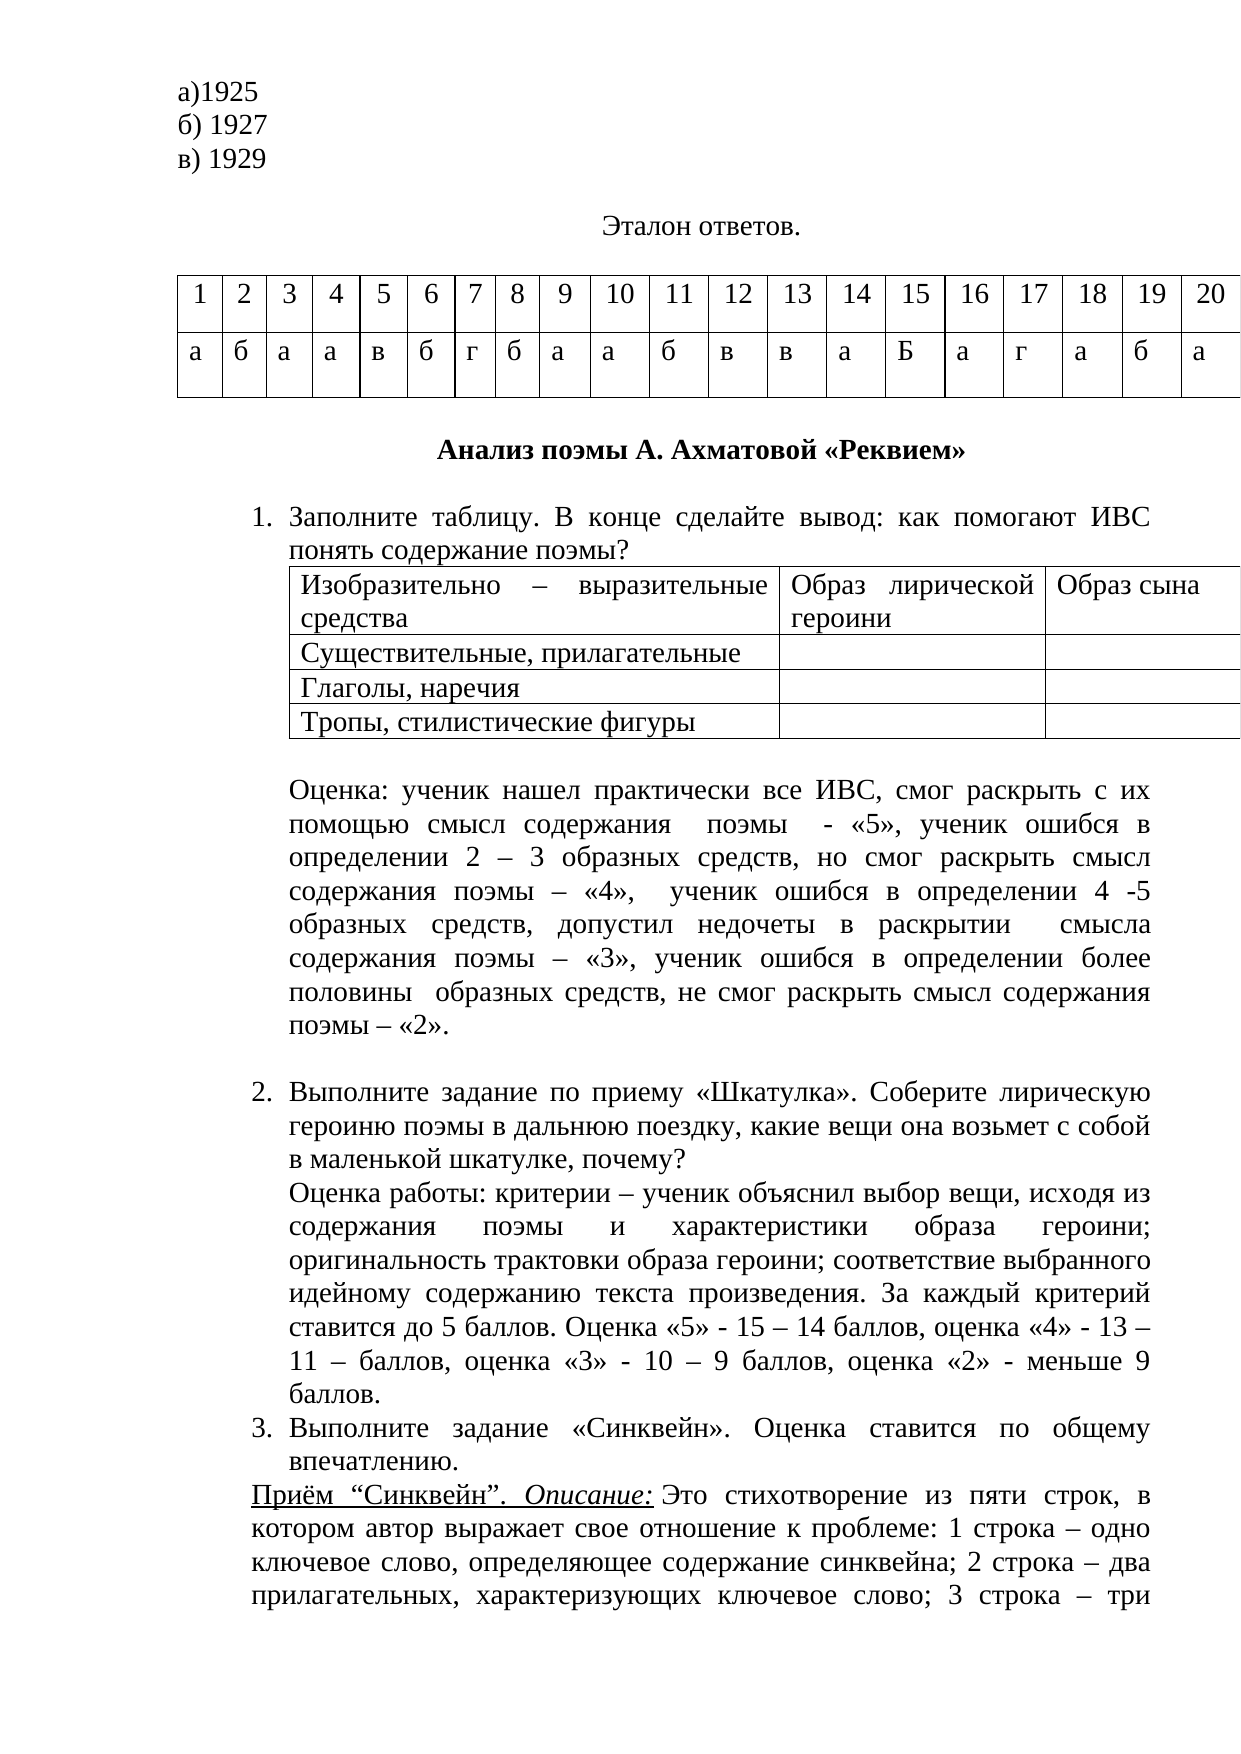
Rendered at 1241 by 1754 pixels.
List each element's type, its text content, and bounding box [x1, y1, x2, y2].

table_header 20 [1182, 276, 1240, 332]
table_header 17 [1004, 276, 1062, 332]
table_cell а [1063, 333, 1122, 397]
text Оценка работы: критерии – ученик объяснил выбор вещи, исходя из содержания поэмы и характеристики образа героини; оригинальность трактовки образа героини; соответствие выбранного идейному содержанию текста произведения. За каждый критерий ставится до 5 баллов. Оценка «5» - 15 – 14 баллов, оценка «4» - 13 – 11 – баллов, оценка «3» - 10 – 9 баллов, оценка «2» - меньше 9 баллов. [288, 1175, 1152, 1410]
table_cell б [408, 333, 454, 397]
text б) 1927 [177, 107, 1152, 141]
table_cell в [768, 333, 826, 397]
table_header 16 [946, 276, 1003, 332]
table_cell [1046, 635, 1240, 669]
table_header 7 [456, 276, 495, 332]
table_header 9 [540, 276, 590, 332]
table_cell [780, 635, 1045, 669]
table_header 18 [1063, 276, 1122, 332]
table_cell б [650, 333, 708, 397]
table_cell а [540, 333, 590, 397]
table_header 2 [223, 276, 266, 332]
table_cell а [946, 333, 1003, 397]
text Эталон ответов. [118, 208, 1152, 242]
table_cell а [1182, 333, 1240, 397]
table_cell в [361, 333, 407, 397]
table_cell [1046, 670, 1240, 703]
table_cell а [313, 333, 359, 397]
text Оценка: ученик нашел практически все ИВС, смог раскрыть с их помощью смысл содержания поэмы - «5», ученик ошибся в определении 2 – 3 образных средств, но смог раскрыть смысл содержания поэмы – «4», ученик ошибся в определении 4 -5 образных средств, допустил недочеты в раскрытии смысла содержания поэмы – «3», ученик ошибся в определении более половины образных средств, не смог раскрыть смысл содержания поэмы – «2». [288, 772, 1152, 1041]
table_cell б [223, 333, 266, 397]
table_cell Тропы, стилистические фигуры [290, 704, 779, 738]
table_header 5 [361, 276, 407, 332]
table_cell а [267, 333, 312, 397]
table_cell [780, 670, 1045, 703]
table_cell [1046, 704, 1240, 738]
table_header 14 [827, 276, 885, 332]
table_header 15 [886, 276, 944, 332]
table_header 11 [650, 276, 708, 332]
list Выполните задание по приему «Шкатулка». Соберите лирическую героиню поэмы в дальнюю поездку, какие вещи она возьмет с собой в маленькой шкатулке, почему? [251, 1074, 1152, 1175]
table_header 12 [709, 276, 767, 332]
table_cell а [178, 333, 222, 397]
table_header 10 [591, 276, 649, 332]
table_header 4 [313, 276, 359, 332]
table_cell Глаголы, наречия [290, 670, 779, 703]
list Заполните таблицу. В конце сделайте вывод: как помогают ИВС понять содержание поэмы? [251, 499, 1152, 566]
table_header 13 [768, 276, 826, 332]
table_cell б [496, 333, 539, 397]
table_cell а [591, 333, 649, 397]
table_header Образ лирической героини [780, 567, 1045, 634]
table_header 19 [1123, 276, 1181, 332]
table_header Образ сына [1046, 567, 1240, 634]
table_header 6 [408, 276, 454, 332]
table_cell г [1004, 333, 1062, 397]
table_header 1 [178, 276, 222, 332]
table_cell а [827, 333, 885, 397]
table_header Изобразительно – выразительные средства [290, 567, 779, 634]
table_cell в [709, 333, 767, 397]
table_header 8 [496, 276, 539, 332]
list Выполните задание «Синквейн». Оценка ставится по общему впечатлению. [251, 1410, 1152, 1477]
table_header 3 [267, 276, 312, 332]
text Анализ поэмы А. Ахматовой «Реквием» [118, 432, 1152, 465]
table_cell б [1123, 333, 1181, 397]
table_cell Б [886, 333, 944, 397]
table_cell [780, 704, 1045, 738]
table_cell г [456, 333, 495, 397]
text в) 1929 [177, 141, 1152, 174]
table_cell Существительные, прилагательные [290, 635, 779, 669]
text а)1925 [177, 74, 1152, 107]
